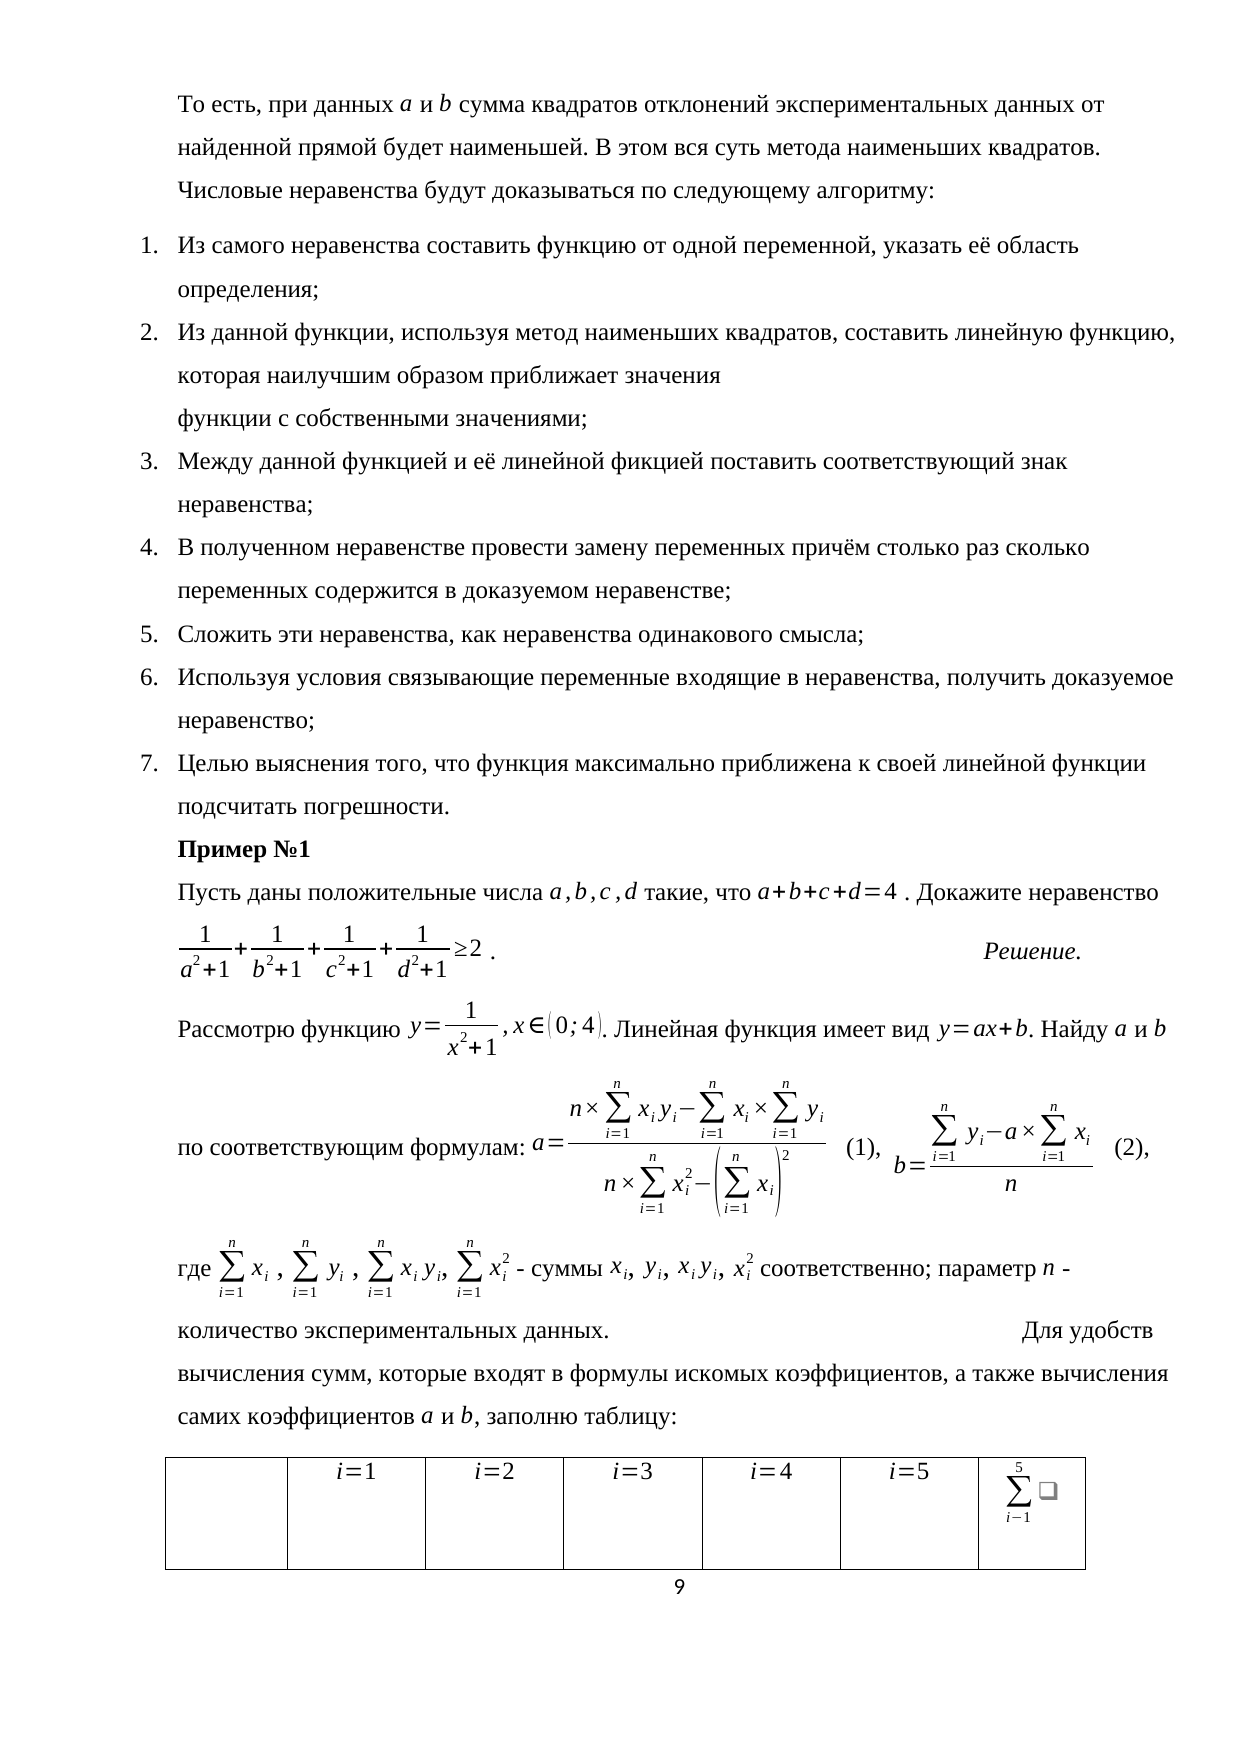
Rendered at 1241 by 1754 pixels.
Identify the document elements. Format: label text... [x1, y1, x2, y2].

list В полученном неравенстве провести замену переменных причём столько раз сколько переменных содержится в доказуемом неравенстве; [140, 532, 1181, 604]
table_header [166, 1458, 287, 1569]
table_header [426, 1458, 563, 1569]
list Между данной функцией и её линейной фикцией поставить соответствующий знак неравенства; [140, 446, 1181, 518]
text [177, 89, 1181, 204]
list Сложить эти неравенства, как неравенства одинакового смысла; [140, 619, 1181, 647]
table_header [979, 1458, 1085, 1569]
list функции с собственными значениями; [177, 403, 1181, 432]
list Целью выяснения того, что функция максимально приближена к своей линейной функции [140, 748, 1181, 777]
table_header [288, 1458, 425, 1569]
table_header [564, 1458, 702, 1569]
list Из данной функции, используя метод наименьших квадратов, составить линейную функцию, которая наилучшим образом приближает значения [140, 317, 1181, 389]
list Из самого неравенства составить функцию от одной переменной, указать её область определения; [140, 231, 1181, 302]
table_header [703, 1458, 840, 1569]
table_header [841, 1458, 978, 1569]
list Используя условия связывающие переменные входящие в неравенства, получить доказуемое неравенство; [140, 662, 1181, 734]
list подсчитать погрешности. Пример №1 Пусть даны положительные числа такие, что . Докажите неравенство . Решение. Рассмотрю функцию . Линейная функция имеет вид . Найду и по соответствующим формулам: (1), (2), где , , , - суммы , , , соответственно; параметр - количество экспериментальных данных. Для удобств вычисления сумм, которые входят в формулы искомых коэффициентов, а также вычисления самих коэффициентов и , заполню таблицу: [177, 791, 1181, 1430]
